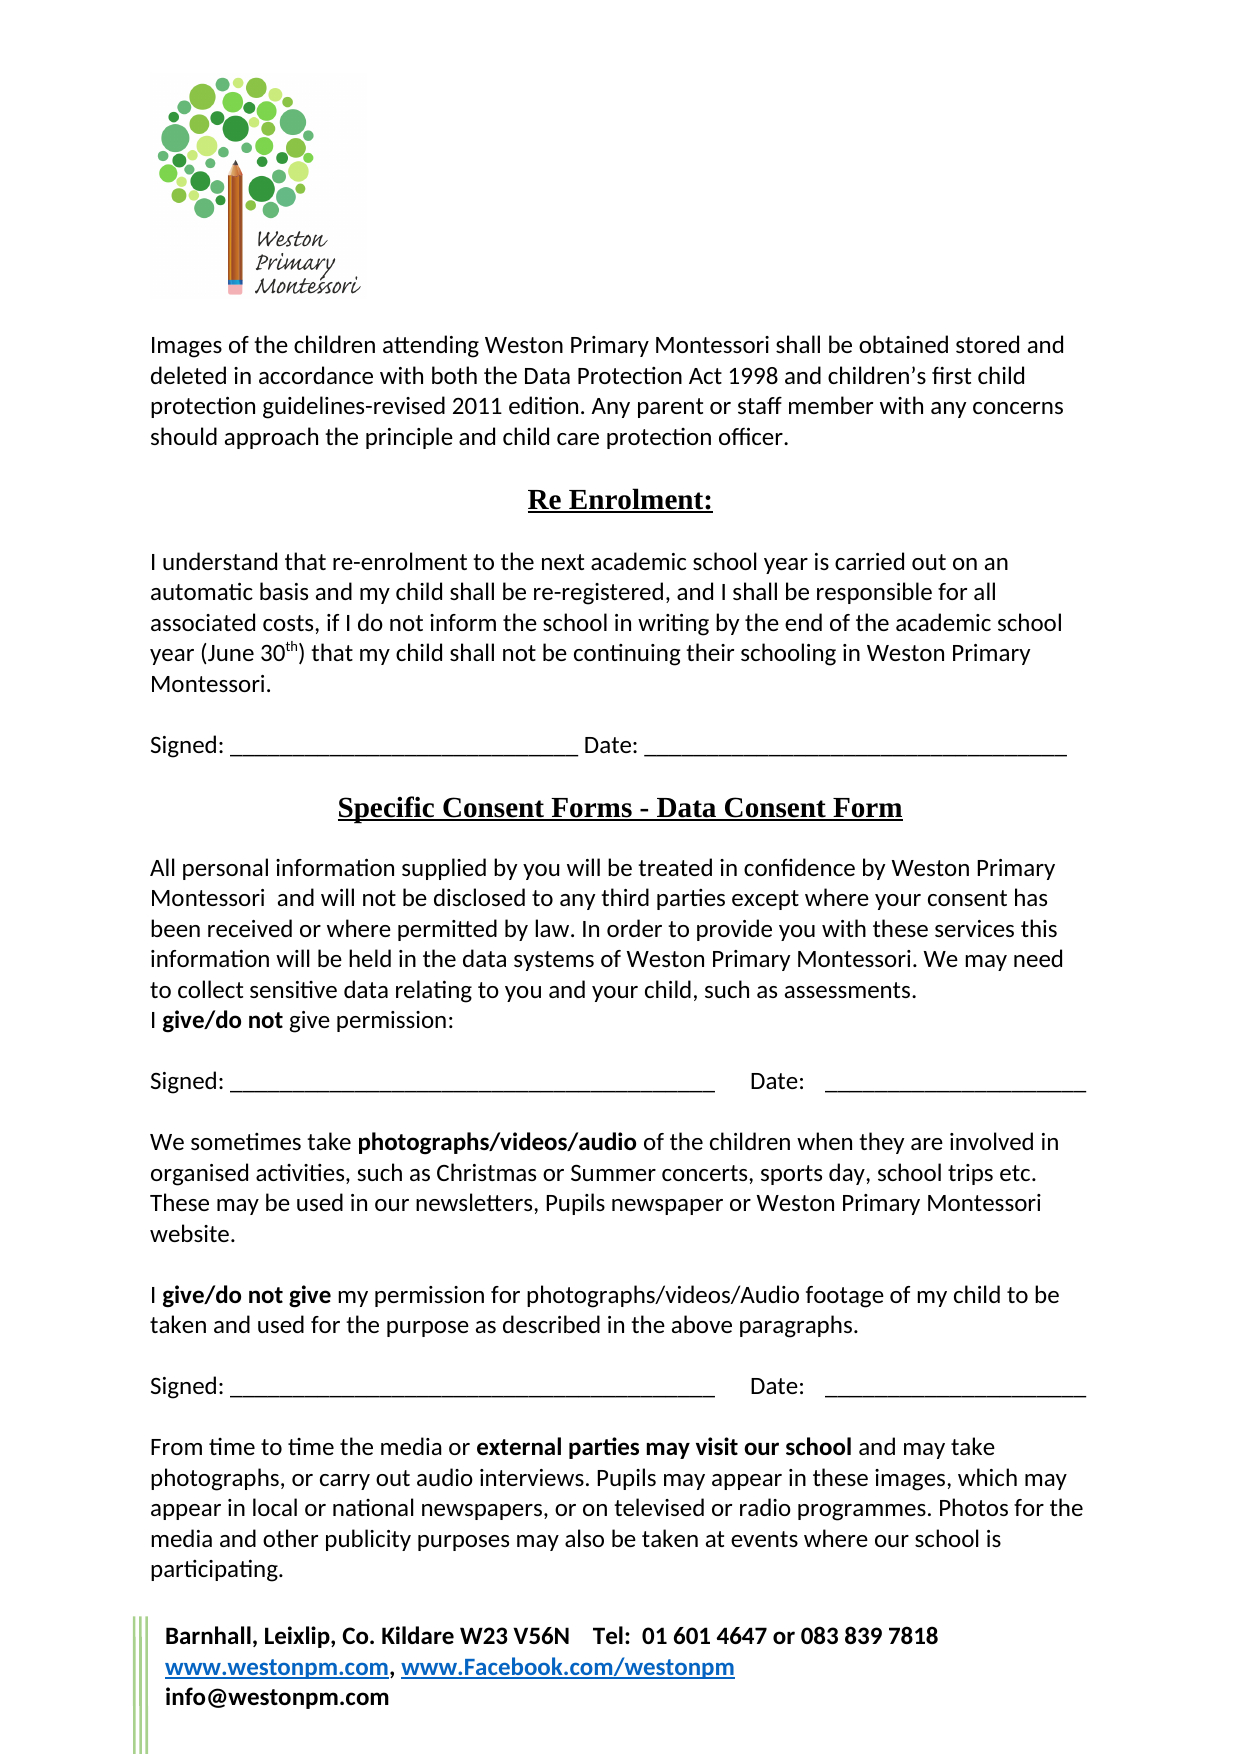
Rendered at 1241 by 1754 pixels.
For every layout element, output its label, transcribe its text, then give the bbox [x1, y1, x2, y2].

text Re Enrolment: [150, 482, 1090, 515]
text From time to time the media or external parties may visit our school and may take photographs, or carry out audio interviews. Pupils may appear in these images, which may appear in local or national newspapers, or on televised or radio programmes. Photos for the media and other publicity purposes may also be taken at events where our school is participating. [150, 1432, 1090, 1584]
text Signed: _______________________________________ Date: _____________________ [150, 1065, 1090, 1096]
text Signed: _______________________________________ Date: _____________________ [150, 1371, 1090, 1401]
text We sometimes take photographs/videos/audio of the children when they are involved in organised activities, such as Christmas or Summer concerts, sports day, school trips etc. These may be used in our newsletters, Pupils newspaper or Weston Primary Montessori website. [150, 1126, 1090, 1248]
picture [150, 73, 368, 299]
text Signed: ____________________________ Date: __________________________________ [150, 729, 1090, 759]
text I understand that re-enrolment to the next academic school year is carried out on an automatic basis and my child shall be re-registered, and I shall be responsible for all associated costs, if I do not inform the school in writing by the end of the academic school year (June 30th) that my child shall not be continuing their schooling in Weston Primary Montessori. [150, 546, 1090, 698]
text I give/do not give permission: [150, 1004, 1090, 1035]
text All personal information supplied by you will be treated in confidence by Weston Primary Montessori and will not be disclosed to any third parties except where your consent has been received or where permitted by law. In order to provide you with these services this information will be held in the data systems of Weston Primary Montessori. We may need to collect sensitive data relating to you and your child, such as assessments. [150, 852, 1090, 1004]
text Images of the children attending Weston Primary Montessori shall be obtained stored and deleted in accordance with both the Data Protection Act 1998 and children’s first child protection guidelines-revised 2011 edition. Any parent or staff member with any concerns should approach the principle and child care protection officer. [150, 329, 1090, 451]
text I give/do not give my permission for photographs/videos/Audio footage of my child to be taken and used for the purpose as described in the above paragraphs. [150, 1279, 1090, 1340]
text Specific Consent Forms - Data Consent Form [150, 790, 1090, 824]
